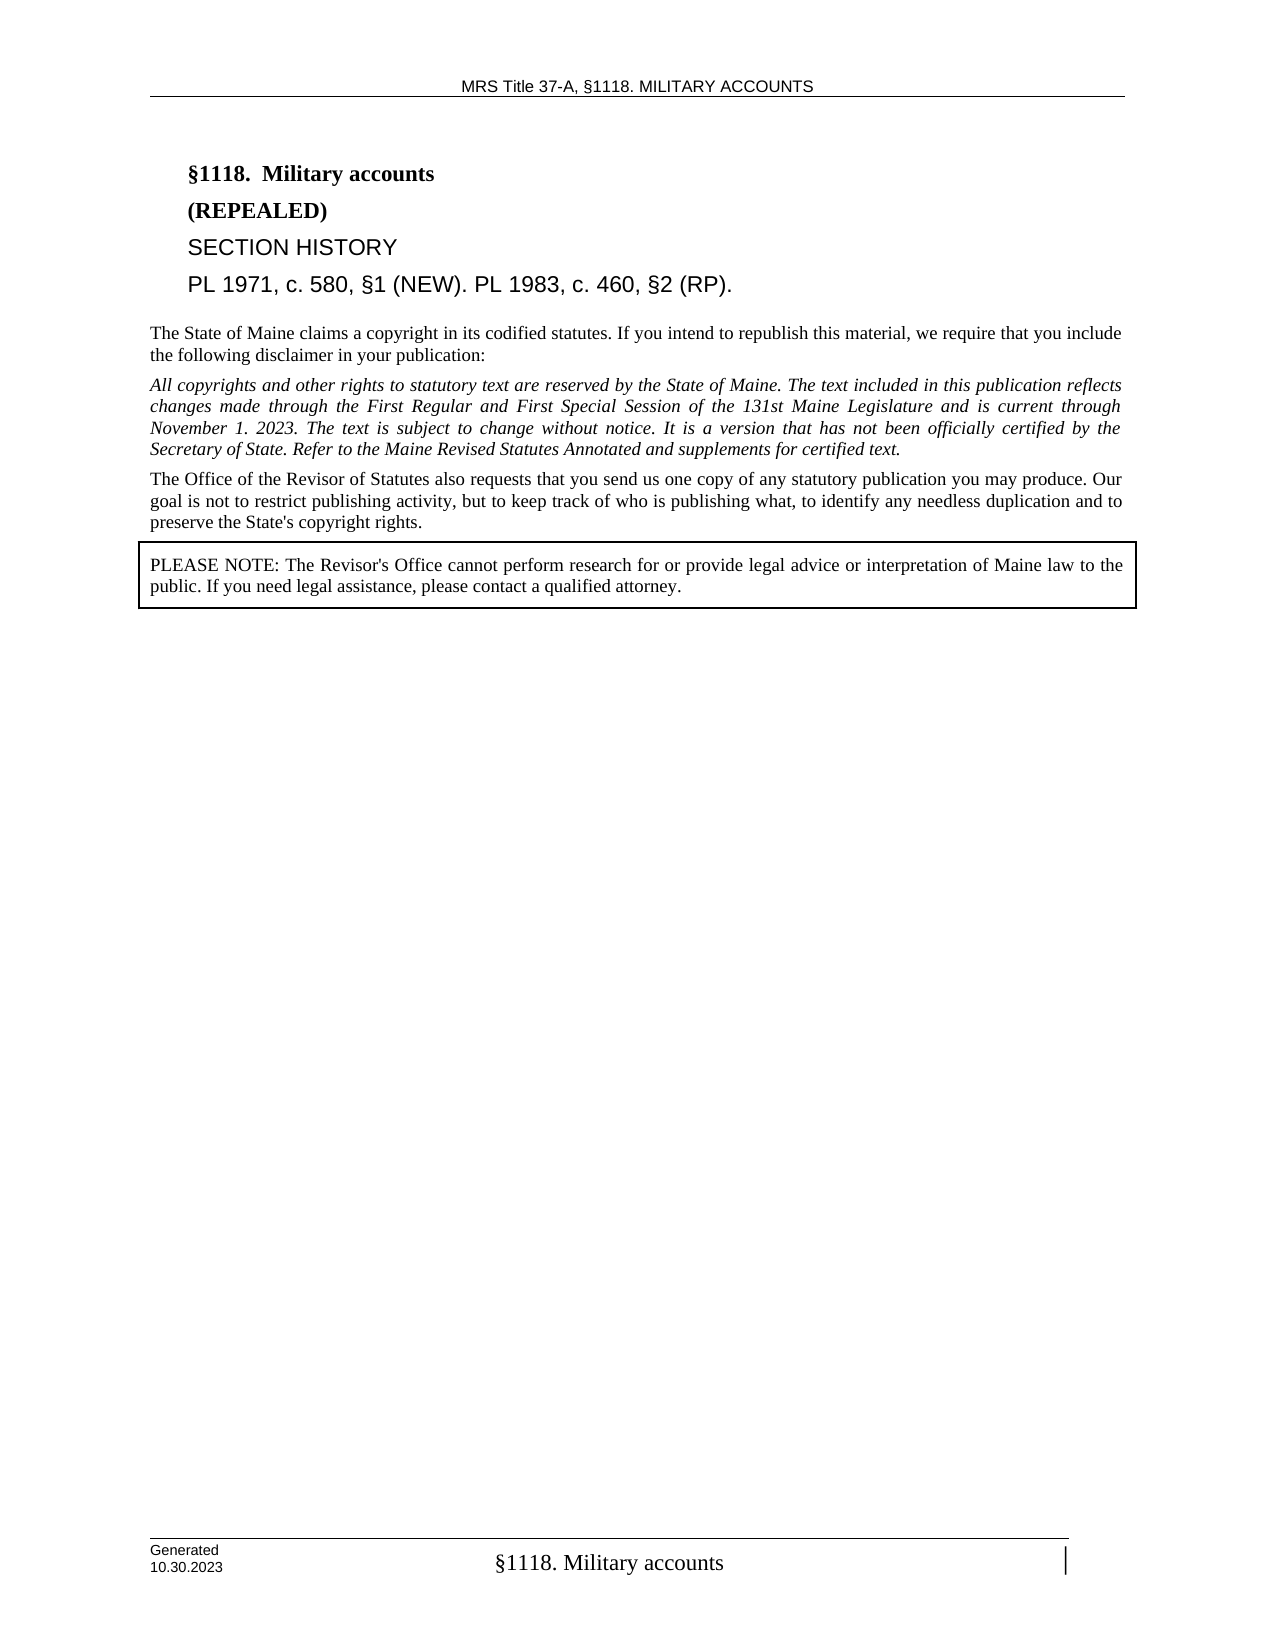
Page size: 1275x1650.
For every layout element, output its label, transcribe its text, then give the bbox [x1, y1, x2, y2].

text All copyrights and other rights to statutory text are reserved by the State of Maine. The text included in this publication reflects changes made through the First Regular and First Special Session of the 131st Maine Legislature and is current through November 1. 2023 . The text is subject to change without notice. It is a version that has not been officially certified by the Secretary of State. Refer to the Maine Revised Statutes Annotated and supplements for certified text. [150, 373, 1125, 460]
text §1118. Military accounts [187, 160, 1125, 187]
text SECTION HISTORY [187, 234, 1125, 260]
text The State of Maine claims a copyright in its codified statutes. If you intend to republish this material, we require that you include the following disclaimer in your publication: [150, 322, 1125, 365]
text (REPEALED) [187, 197, 1125, 223]
text PL 1971, c. 580, §1 (NEW). PL 1983, c. 460, §2 (RP). [187, 271, 1125, 297]
text PLEASE NOTE: The Revisor's Office cannot perform research for or provide legal advice or interpretation of Maine law to the public. If you need legal assistance, please contact a qualified attorney. [140, 543, 1135, 607]
text The Office of the Revisor of Statutes also requests that you send us one copy of any statutory publication you may produce. Our goal is not to restrict publishing activity, but to keep track of who is publishing what, to identify any needless duplication and to preserve the State's copyright rights. [150, 468, 1125, 533]
